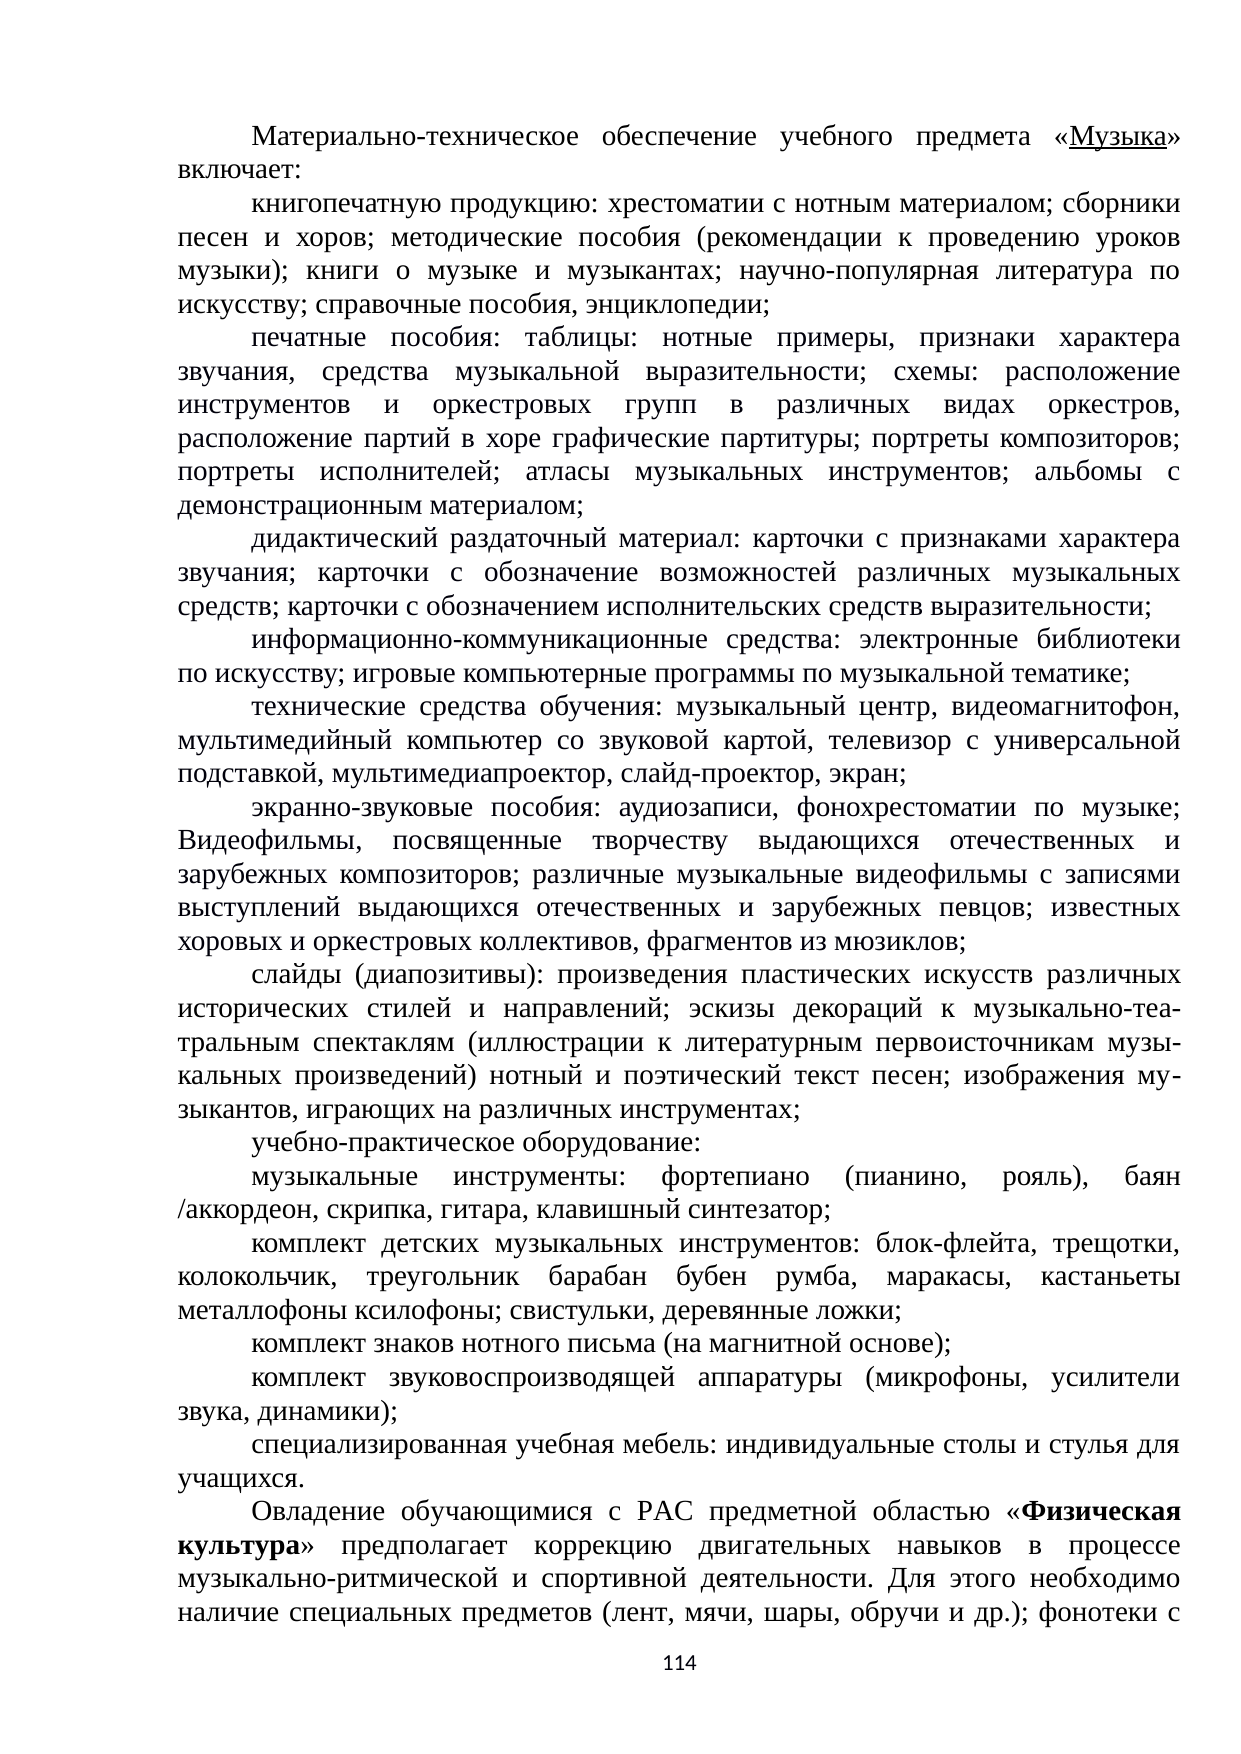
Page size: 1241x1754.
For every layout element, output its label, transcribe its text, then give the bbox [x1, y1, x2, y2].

text технические средства обучения: музыкальный центр, видеомагнитофон, мультимедийный компьютер со звуковой картой, телевизор с универсальной подставкой, мультимедиапроектор, слайд-проектор, экран; [177, 688, 1181, 789]
text информационно-коммуникационные средства: электронные библиотеки по искусству; игровые компьютерные программы по музыкальной тематике; [177, 621, 1181, 688]
text учебно-практическое оборудование: [177, 1124, 1181, 1158]
text комплект звуковоспроизводящей аппаратуры (микрофоны, усилители звука, динамики); [177, 1359, 1181, 1426]
text комплект знаков нотного письма (на магнитной основе); [177, 1326, 1181, 1359]
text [177, 1493, 1181, 1627]
text специализированная учебная мебель: индивидуальные столы и стулья для учащихся. [177, 1426, 1181, 1493]
text музыкальные инструменты: фортепиано (пианино, рояль), баян /аккордеон, скрипка, гитара, клавишный синтезатор; [177, 1158, 1181, 1225]
text печатные пособия: таблицы: нотные примеры, признаки характера звучания, средства музыкальной выразительности; схемы: расположение инструментов и оркестровых групп в различных видах оркестров, расположение партий в хоре графические партитуры; портреты композиторов; портреты исполнителей; атласы музыкальных инструментов; альбомы с демонстрационным материалом; [177, 319, 1181, 521]
text книгопечатную продукцию: хрестоматии с нотным материалом; сборники песен и хоров; методические пособия (рекомендации к проведению уроков музыки); книги о музыке и музыкантах; научно-популярная литература по искусству; справочные пособия, энциклопедии; [177, 185, 1181, 319]
text комплект детских музыкальных инструментов: блок-флейта, трещотки, колокольчик, треугольник барабан бубен румба, маракасы, кастаньеты металлофоны ксилофоны; свистульки, деревянные ложки; [177, 1225, 1181, 1326]
text дидактический раздаточный материал: карточки с признаками характера звучания; карточки с обозначение возможностей различных музыкальных средств; карточки с обозначением исполнительских средств выразительности; [177, 521, 1181, 621]
text экранно-звуковые пособия: аудиозаписи, фонохрестоматии по музыке; Видеофильмы, посвященные творчеству выдающихся отечественных и зарубежных композиторов; различные музыкальные видеофильмы с записями выступлений выдающихся отечественных и зарубежных певцов; известных хоровых и оркестровых коллективов, фрагментов из мюзиклов; [177, 789, 1181, 957]
text слайды (диапозитивы): произведения пластических искусств различных исторических стилей и направлений; эскизы декораций к музыкально-театральным спектаклям (иллюстрации к литературным первоисточникам музыкальных произведений) нотный и поэтический текст песен; изображения музыкантов, играющих на различных инструментах; [177, 957, 1181, 1124]
text Материально-техническое обеспечение учебного предмета «Музыка» включает: [177, 118, 1181, 185]
